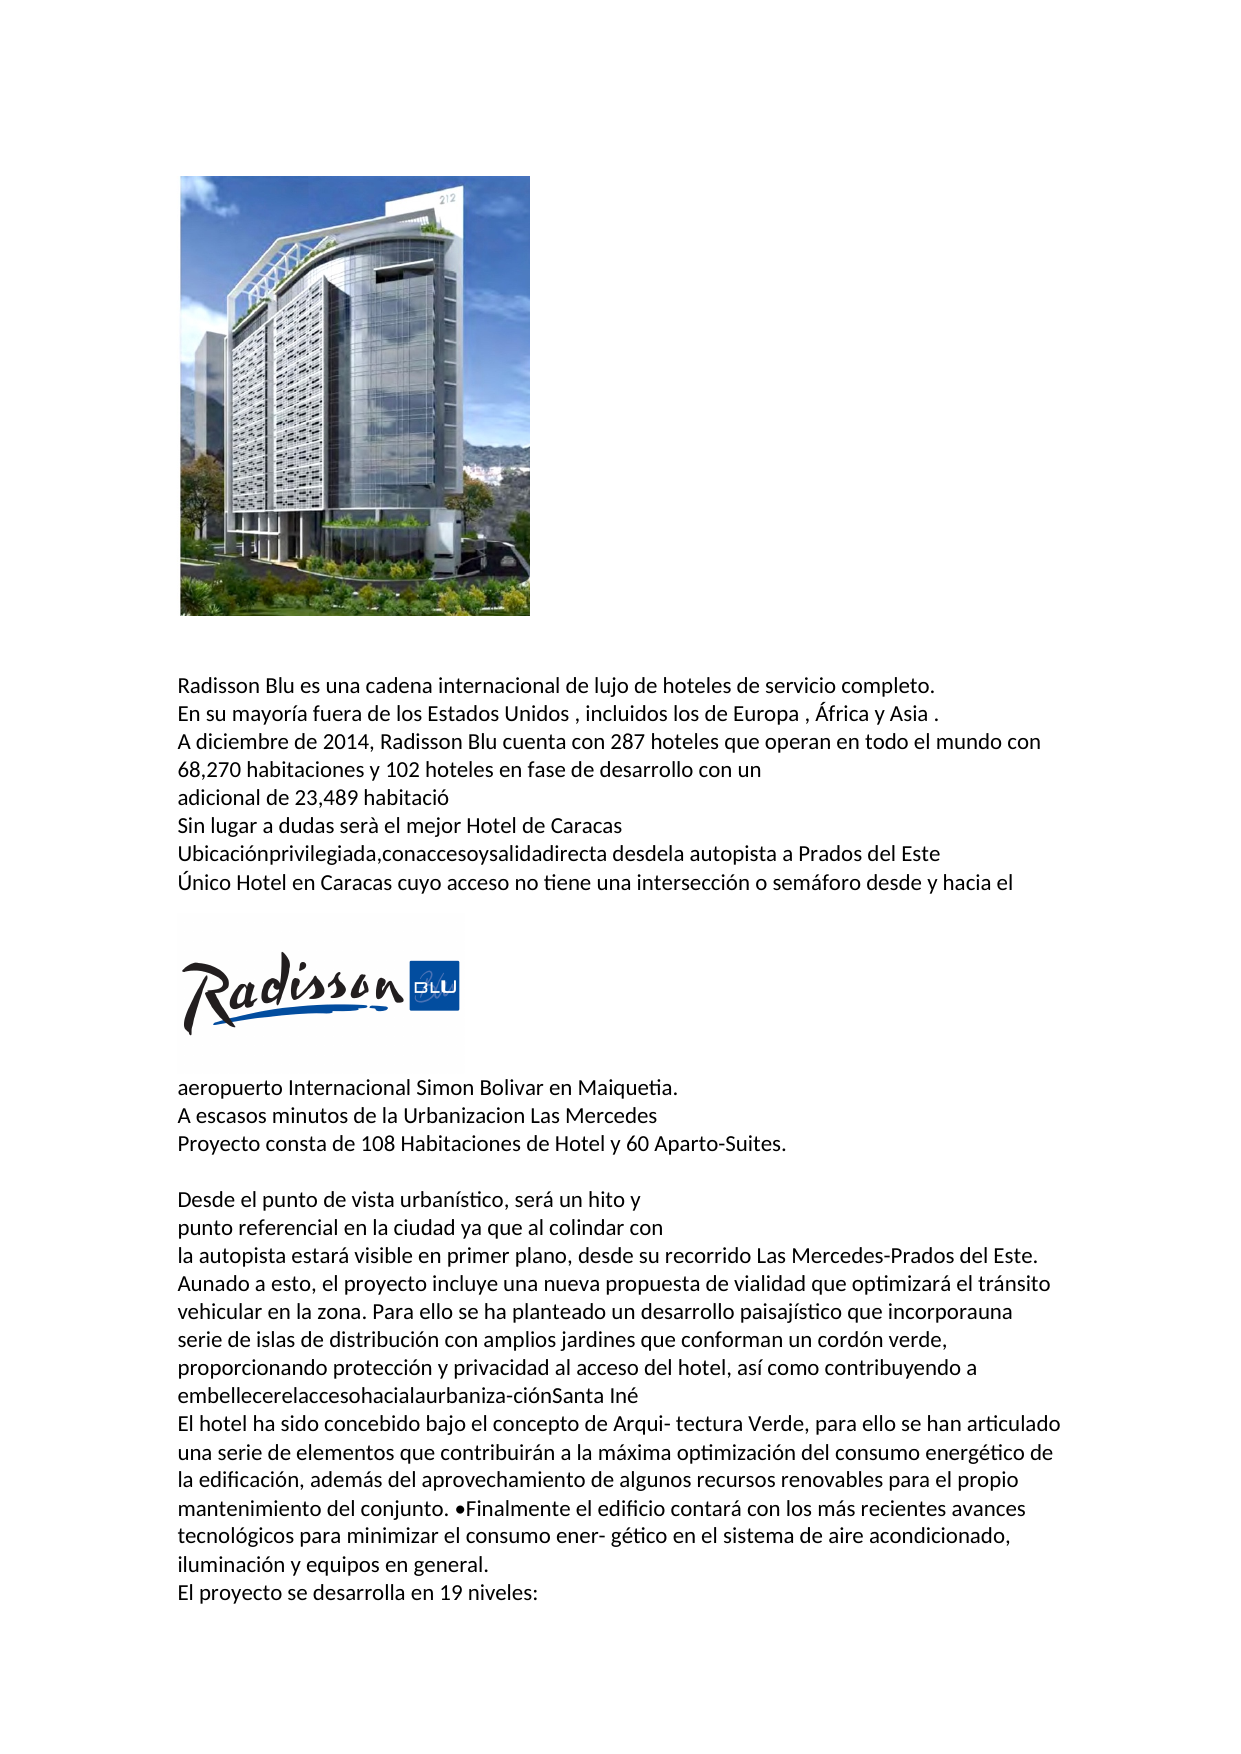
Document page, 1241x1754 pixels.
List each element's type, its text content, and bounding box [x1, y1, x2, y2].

text A escasos minutos de la Urbanizacion Las Mercedes [177, 1101, 1063, 1129]
text la autopista estará visible en primer plano, desde su recorrido Las Mercedes-Prados del Este. Aunado a esto, el proyecto incluye una nueva propuesta de vialidad que optimizará el tránsito vehicular en la zona. Para ello se ha planteado un desarrollo paisajístico que incorporauna serie de islas de distribución con amplios jardines que conforman un cordón verde, proporcionando protección y privacidad al acceso del hotel, así como contribuyendo a embellecerelaccesohacialaurbaniza-ciónSanta Iné [177, 1241, 1063, 1409]
text Desde el punto de vista urbanístico, será un hito y [177, 1185, 1063, 1213]
text En su mayoría fuera de los Estados Unidos , incluidos los de Europa , África y Asia . [177, 699, 1063, 727]
text Ubicaciónprivilegiada,conaccesoysalidadirecta desdela autopista a Prados del Este [177, 839, 1063, 868]
text punto referencial en la ciudad ya que al colindar con [177, 1213, 1063, 1241]
text Radisson Blu es una cadena internacional de lujo de hoteles de servicio completo. [177, 671, 1063, 699]
text Sin lugar a dudas serà el mejor Hotel de Caracas [177, 812, 1063, 839]
text Único Hotel en Caracas cuyo acceso no tiene una intersección o semáforo desde y hacia el aeropuerto Internacional Simon Bolivar en Maiquetia. [177, 868, 1063, 1101]
text El proyecto se desarrolla en 19 niveles: [177, 1578, 1063, 1606]
text adicional de 23,489 habitació [177, 783, 1063, 812]
picture [176, 176, 530, 616]
picture [176, 913, 465, 1074]
text A diciembre de 2014, Radisson Blu cuenta con 287 hoteles que operan en todo el mundo con 68,270 habitaciones y 102 hoteles en fase de desarrollo con un [177, 727, 1063, 783]
text El hotel ha sido concebido bajo el concepto de Arqui- tectura Verde, para ello se han articulado una serie de elementos que contribuirán a la máxima optimización del consumo energético de la edificación, además del aprovechamiento de algunos recursos renovables para el propio mantenimiento del conjunto. •Finalmente el edificio contará con los más recientes avances tecnológicos para minimizar el consumo ener- gético en el sistema de aire acondicionado, iluminación y equipos en general. [177, 1409, 1063, 1578]
text Proyecto consta de 108 Habitaciones de Hotel y 60 Aparto-Suites. [177, 1129, 1063, 1157]
